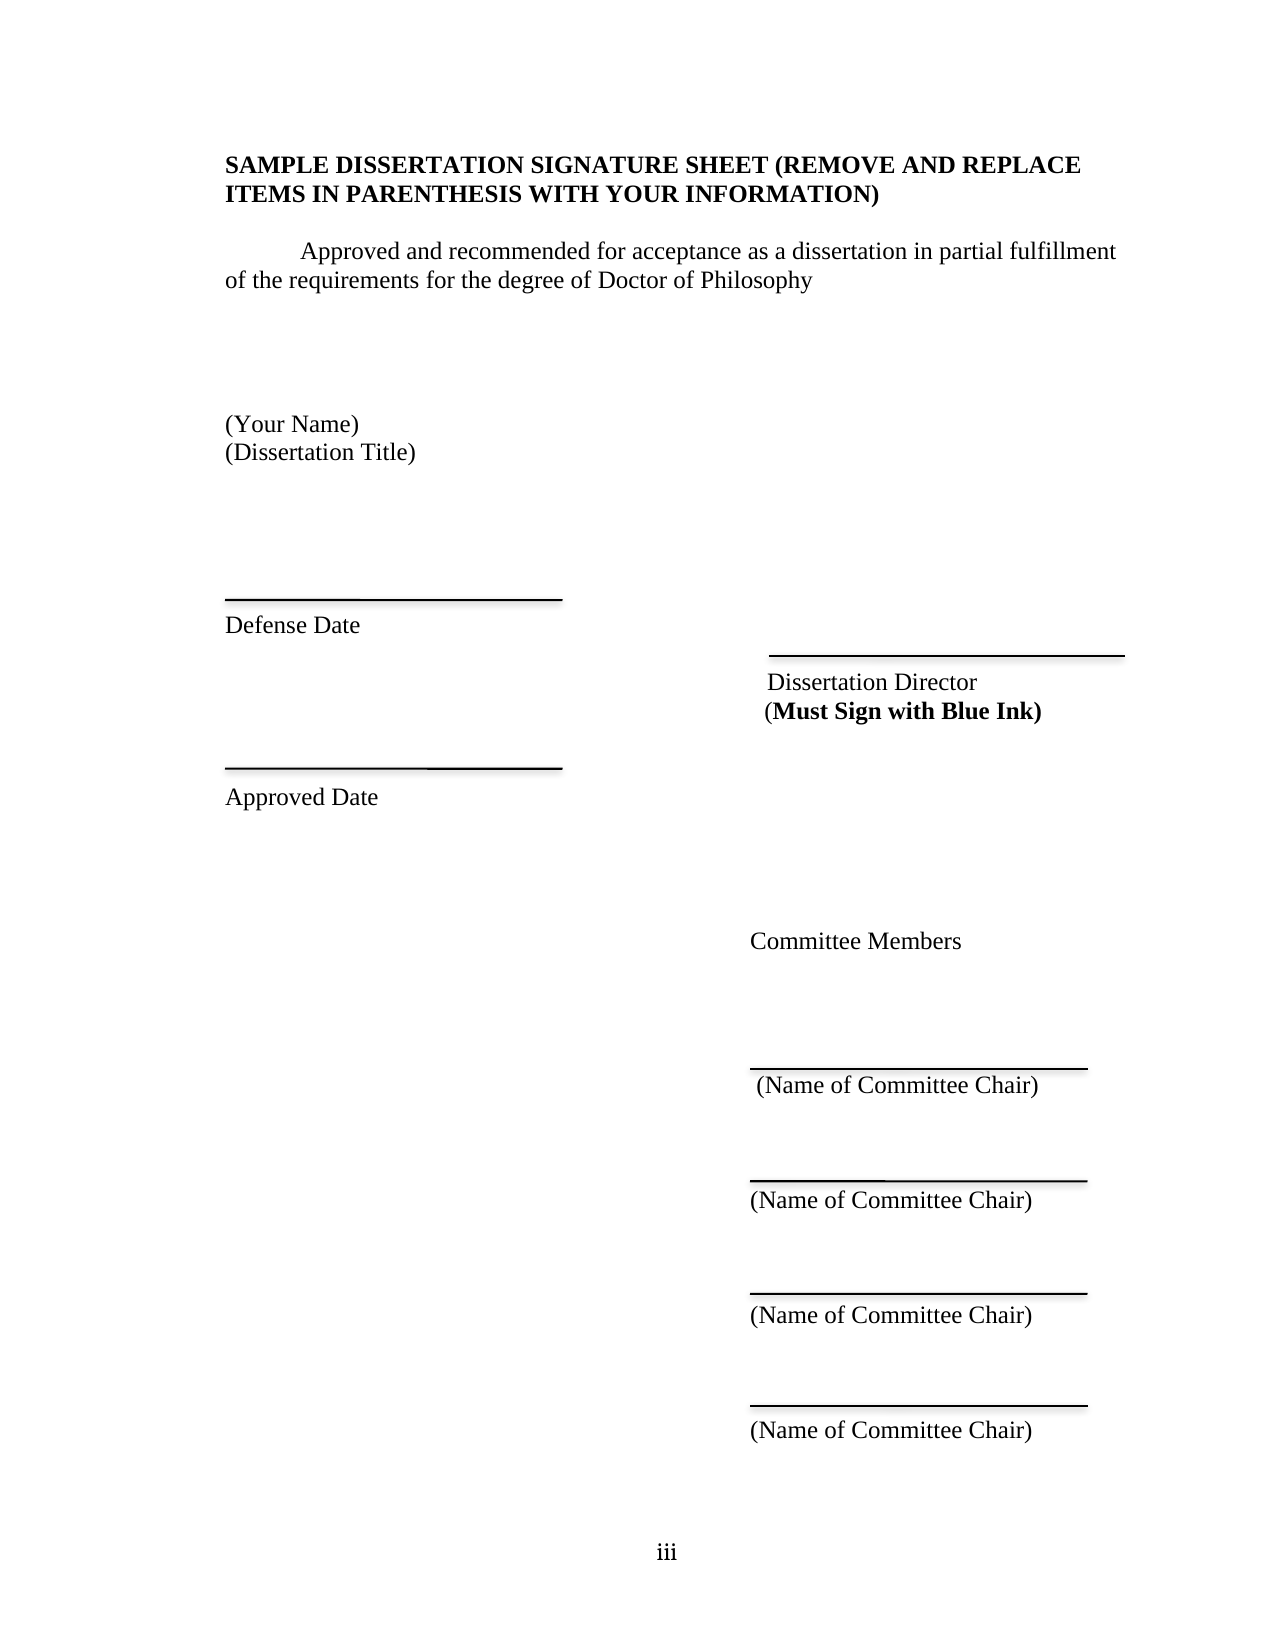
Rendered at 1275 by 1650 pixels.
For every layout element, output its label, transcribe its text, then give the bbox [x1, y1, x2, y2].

text Approved Date [225, 782, 1125, 811]
text SAMPLE DISSERTATION SIGNATURE SHEET (REMOVE AND REPLACE ITEMS IN PARENTHESIS WITH YOUR INFORMATION) [225, 150, 1125, 207]
text (Your Name) [225, 409, 1125, 437]
text Approved and recommended for acceptance as a dissertation in partial fulfillment of the requirements for the degree of Doctor of Philosophy [225, 236, 1125, 294]
text (Name of Committee Chair) [675, 1070, 1125, 1099]
text (Name of Committee Chair) [675, 1185, 1125, 1214]
text (Name of Committee Chair) [675, 1415, 1125, 1444]
text Committee Members [675, 926, 1125, 955]
text Defense Date [225, 610, 1125, 639]
text (Must Sign with Blue Ink) [225, 696, 1125, 725]
text Dissertation Director [225, 667, 1125, 696]
text (Name of Committee Chair) [675, 1300, 1125, 1329]
text (Dissertation Title) [225, 437, 1125, 466]
